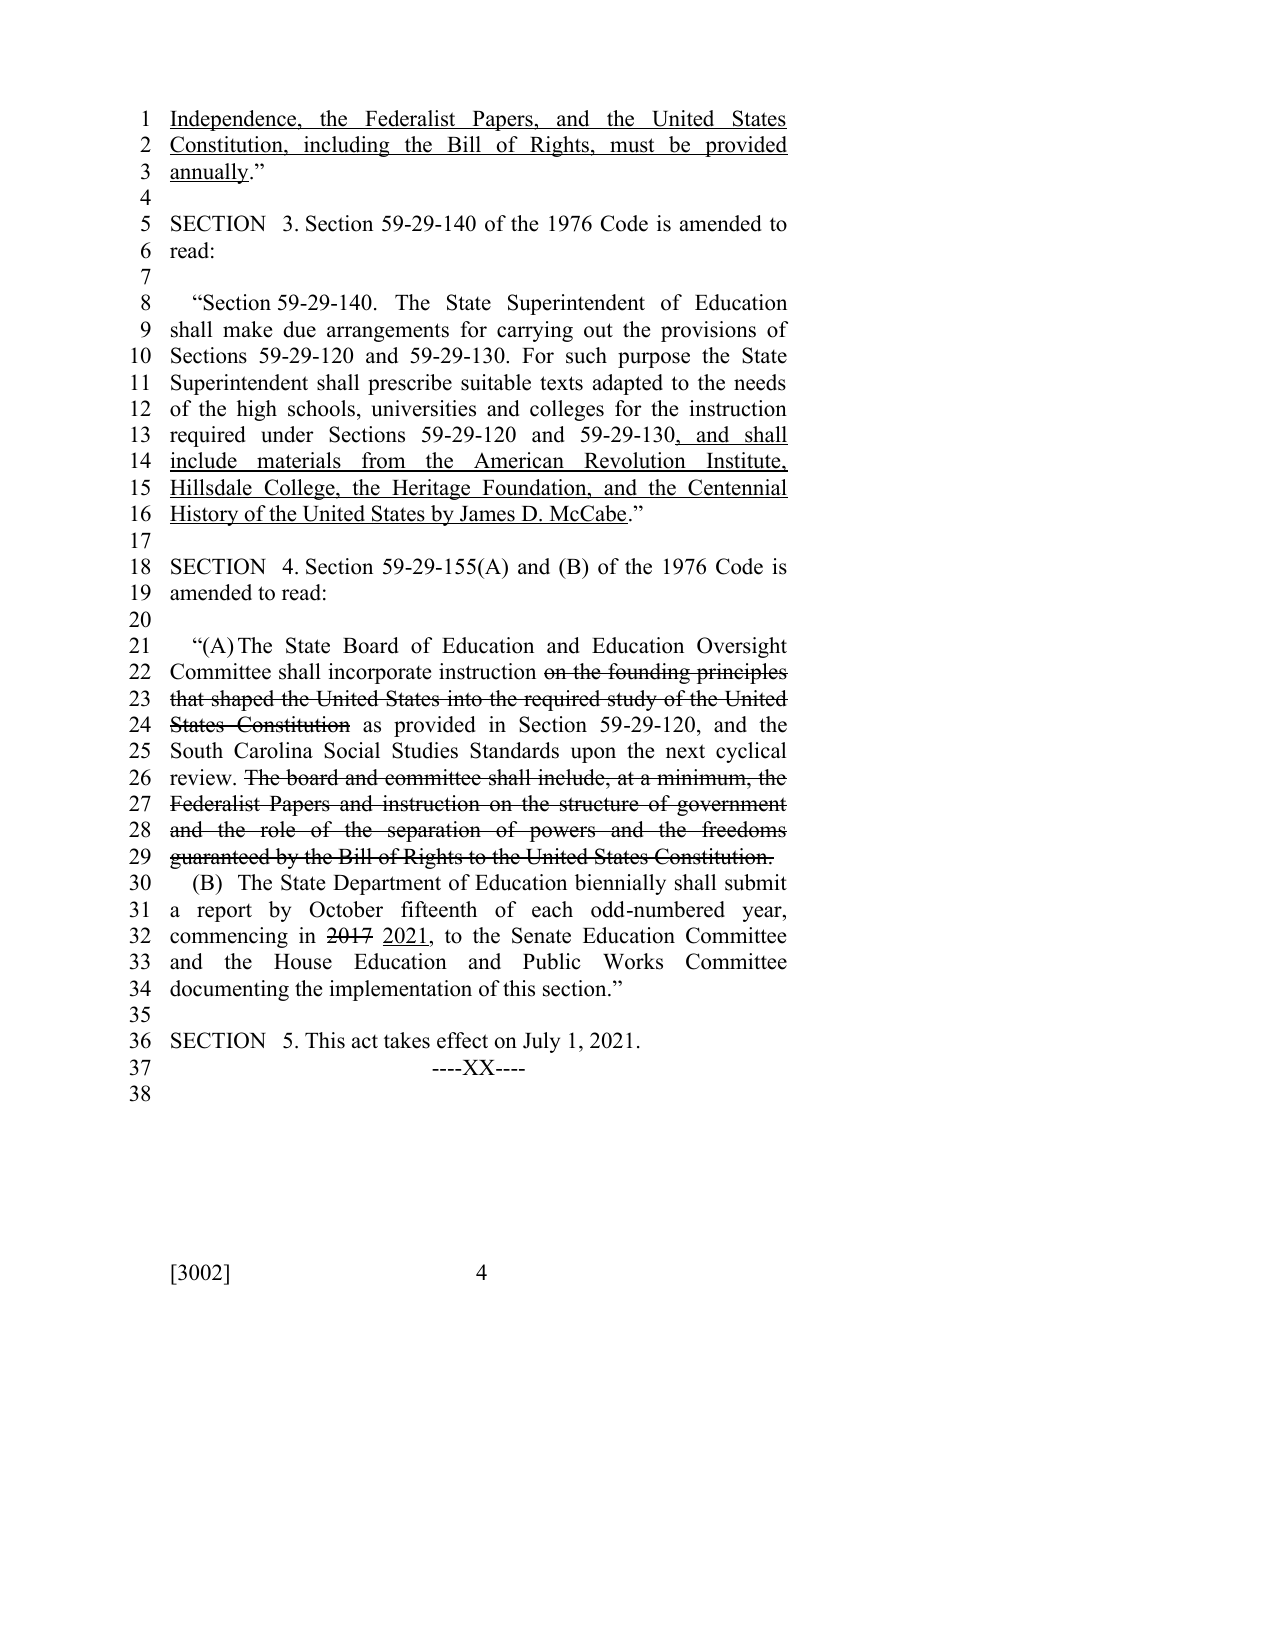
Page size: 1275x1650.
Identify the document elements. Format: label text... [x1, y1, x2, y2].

text SECTION 4. Section 59-29-155(A) and (B) of the 1976 Code is amended to read: [169, 553, 787, 606]
text SECTION 5. This act takes effect on July 1, 2021. [169, 1027, 787, 1054]
text ----XX---- [169, 1054, 787, 1080]
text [169, 129, 787, 154]
text SECTION 3. Section 59-29-140 of the 1976 Code is amended to read: [169, 210, 787, 263]
text “Section 59-29-140. The State Superintendent of Education shall make due arrangements for carrying out the provisions of Sections 59-29-120 and 59-29-130. For such purpose the State Superintendent shall prescribe suitable texts adapted to the needs of the high schools, universities and colleges for the instruction required under Sections 59-29-120 and 59-29-130, and shall include materials from the American Revolution Institute, Hillsdale College, the Heritage Foundation, and the Centennial History of the United States by James D. McCabe.” [169, 289, 787, 470]
text (B) The State Department of Education biennially shall submit a report by October fifteenth of each odd-numbered year, commencing in 2017 2021, to the Senate Education Committee and the House Education and Public Works Committee documenting the implementation of this section.” [169, 869, 787, 1001]
text “(A) The State Board of Education and Education Oversight Committee shall incorporate instruction on the founding principles that shaped the United States into the required study of the United States Constitution as provided in Section 59-29-120, and the South Carolina Social Studies Standards upon the next cyclical review. The board and committee shall include, at a minimum, the Federalist Papers and instruction on the structure of government and the role of the separation of powers and the freedoms guaranteed by the Bill of Rights to the United States Constitution. [169, 632, 787, 699]
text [169, 105, 787, 128]
text “(A) The State Board of Education and Education Oversight Committee shall incorporate instruction on the founding principles that shaped the United States into the required study of the United States Constitution as provided in Section 59-29-120, and the South Carolina Social Studies Standards upon the next cyclical review. The board and committee shall include, at a minimum, the Federalist Papers and instruction on the structure of government and the role of the separation of powers and the freedoms guaranteed by the Bill of Rights to the United States Constitution. [169, 700, 787, 805]
